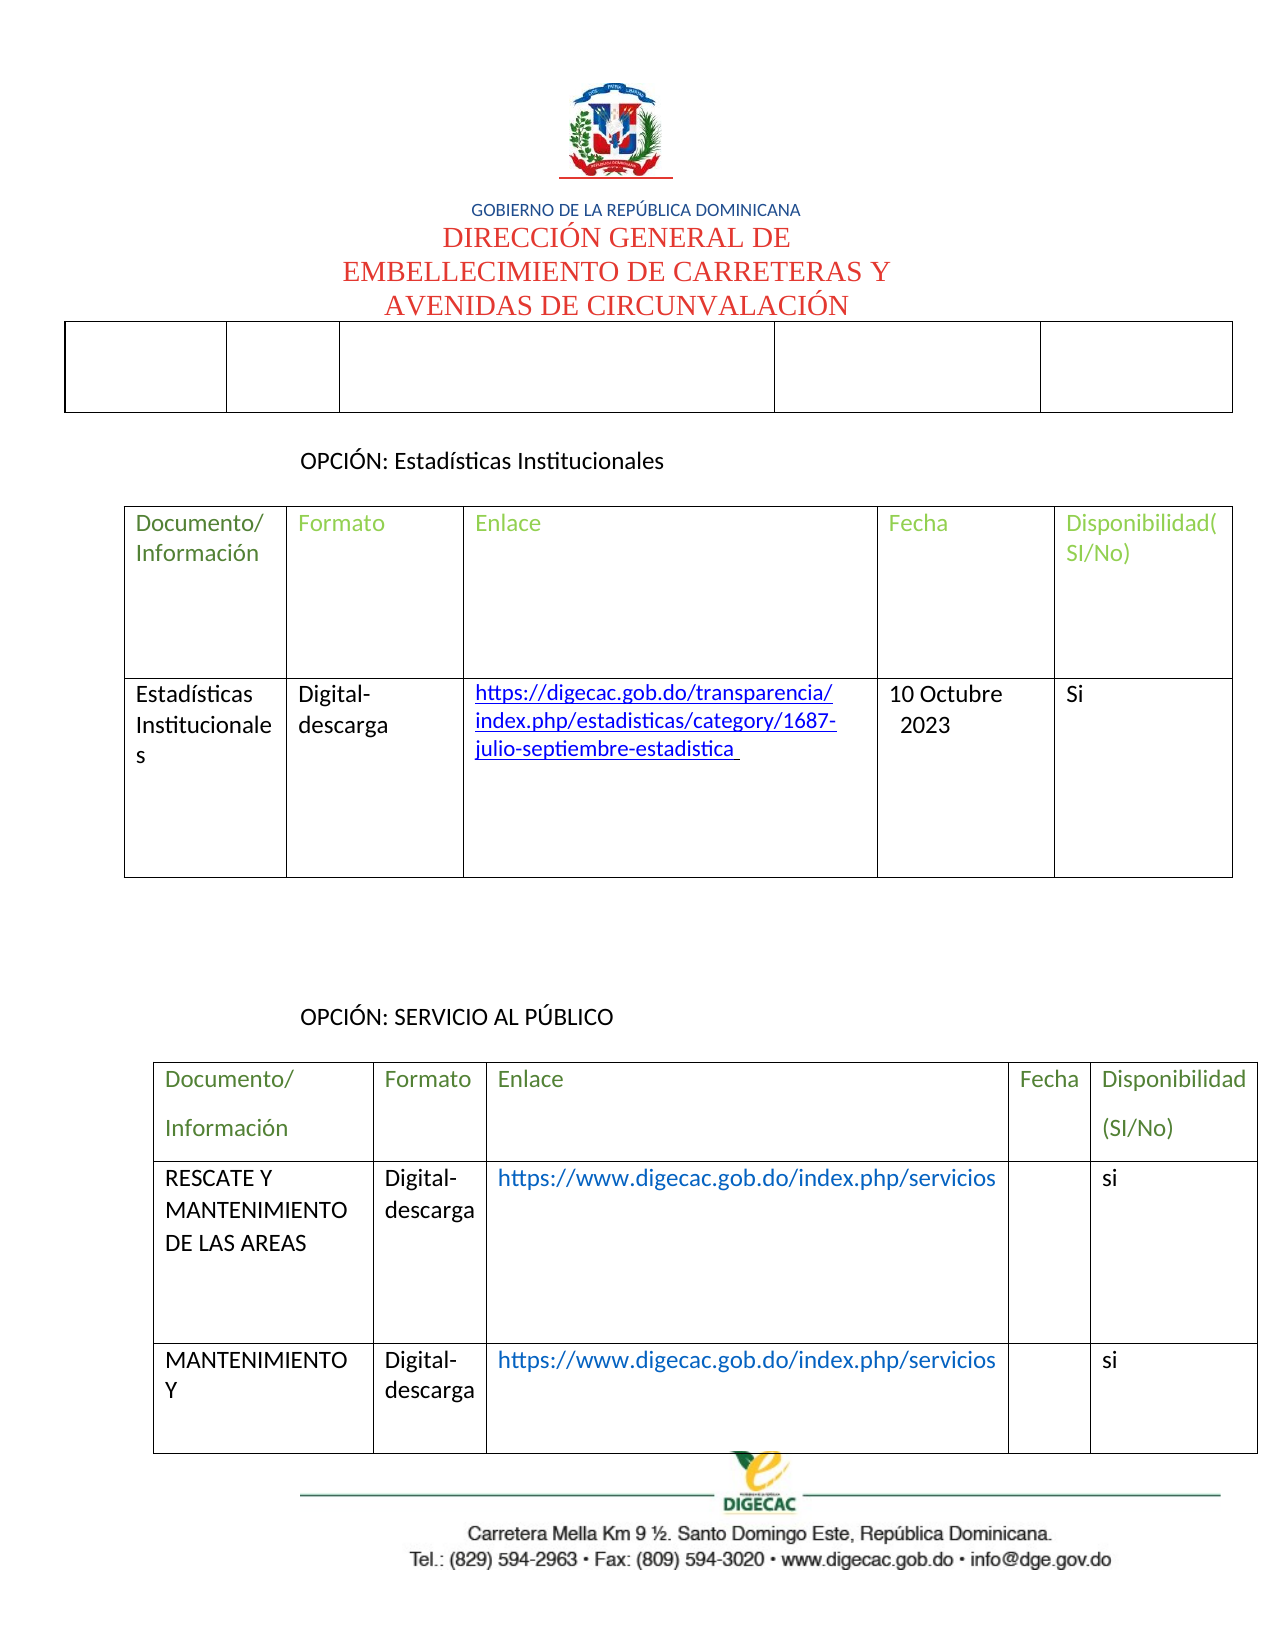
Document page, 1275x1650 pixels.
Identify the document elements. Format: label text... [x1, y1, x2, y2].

table_cell https://www.digecac.gob.do/index.php/servicios [487, 1162, 1008, 1343]
table_header Disponibilidad (SI/No) [1091, 1063, 1257, 1161]
table_header Documento/ Información [125, 507, 286, 677]
table_cell [1009, 1162, 1090, 1343]
table_header Formato [374, 1063, 486, 1161]
table_header Disponibilidad( SI/No) [1055, 507, 1232, 677]
picture [300, 1454, 1221, 1570]
table_header [1041, 322, 1232, 412]
table_header [227, 322, 339, 412]
table_cell Digital- descarga [374, 1344, 486, 1453]
table_header Fecha [878, 507, 1054, 677]
table_header Enlace [464, 507, 877, 677]
picture [569, 83, 662, 176]
table_cell si [1091, 1344, 1257, 1453]
table_cell Digital- descarga [287, 679, 463, 877]
table_cell https://www.digecac.gob.do/index.php/servicios [487, 1344, 1008, 1453]
text OPCIÓN: SERVICIO AL PÚBLICO [300, 1001, 1269, 1031]
table_header Documento/ Información [154, 1063, 373, 1161]
table_cell [1009, 1344, 1090, 1453]
text OPCIÓN: Estadísticas Institucionales [300, 445, 1269, 476]
table_header Fecha [1009, 1063, 1090, 1161]
table_header Formato [287, 507, 463, 677]
table_cell Digital- descarga [374, 1162, 486, 1343]
table_header [340, 322, 774, 412]
table_cell https://digecac.gob.do/transparencia/index.php/estadisticas/category/1687-julio-septiembre-estadistica [464, 679, 877, 877]
table_cell 10 Octubre 2023 [878, 679, 1054, 877]
table_header [775, 322, 1040, 412]
table_header Enlace [487, 1063, 1008, 1161]
table_header [66, 322, 226, 412]
table_cell RESCATE Y MANTENIMIENTO DE LAS AREAS [154, 1162, 373, 1343]
table_cell Estadísticas Institucionales [125, 679, 286, 877]
table_cell si [1091, 1162, 1257, 1343]
table_cell MANTENIMIENTO Y [154, 1344, 373, 1453]
table_cell Si [1055, 679, 1232, 877]
